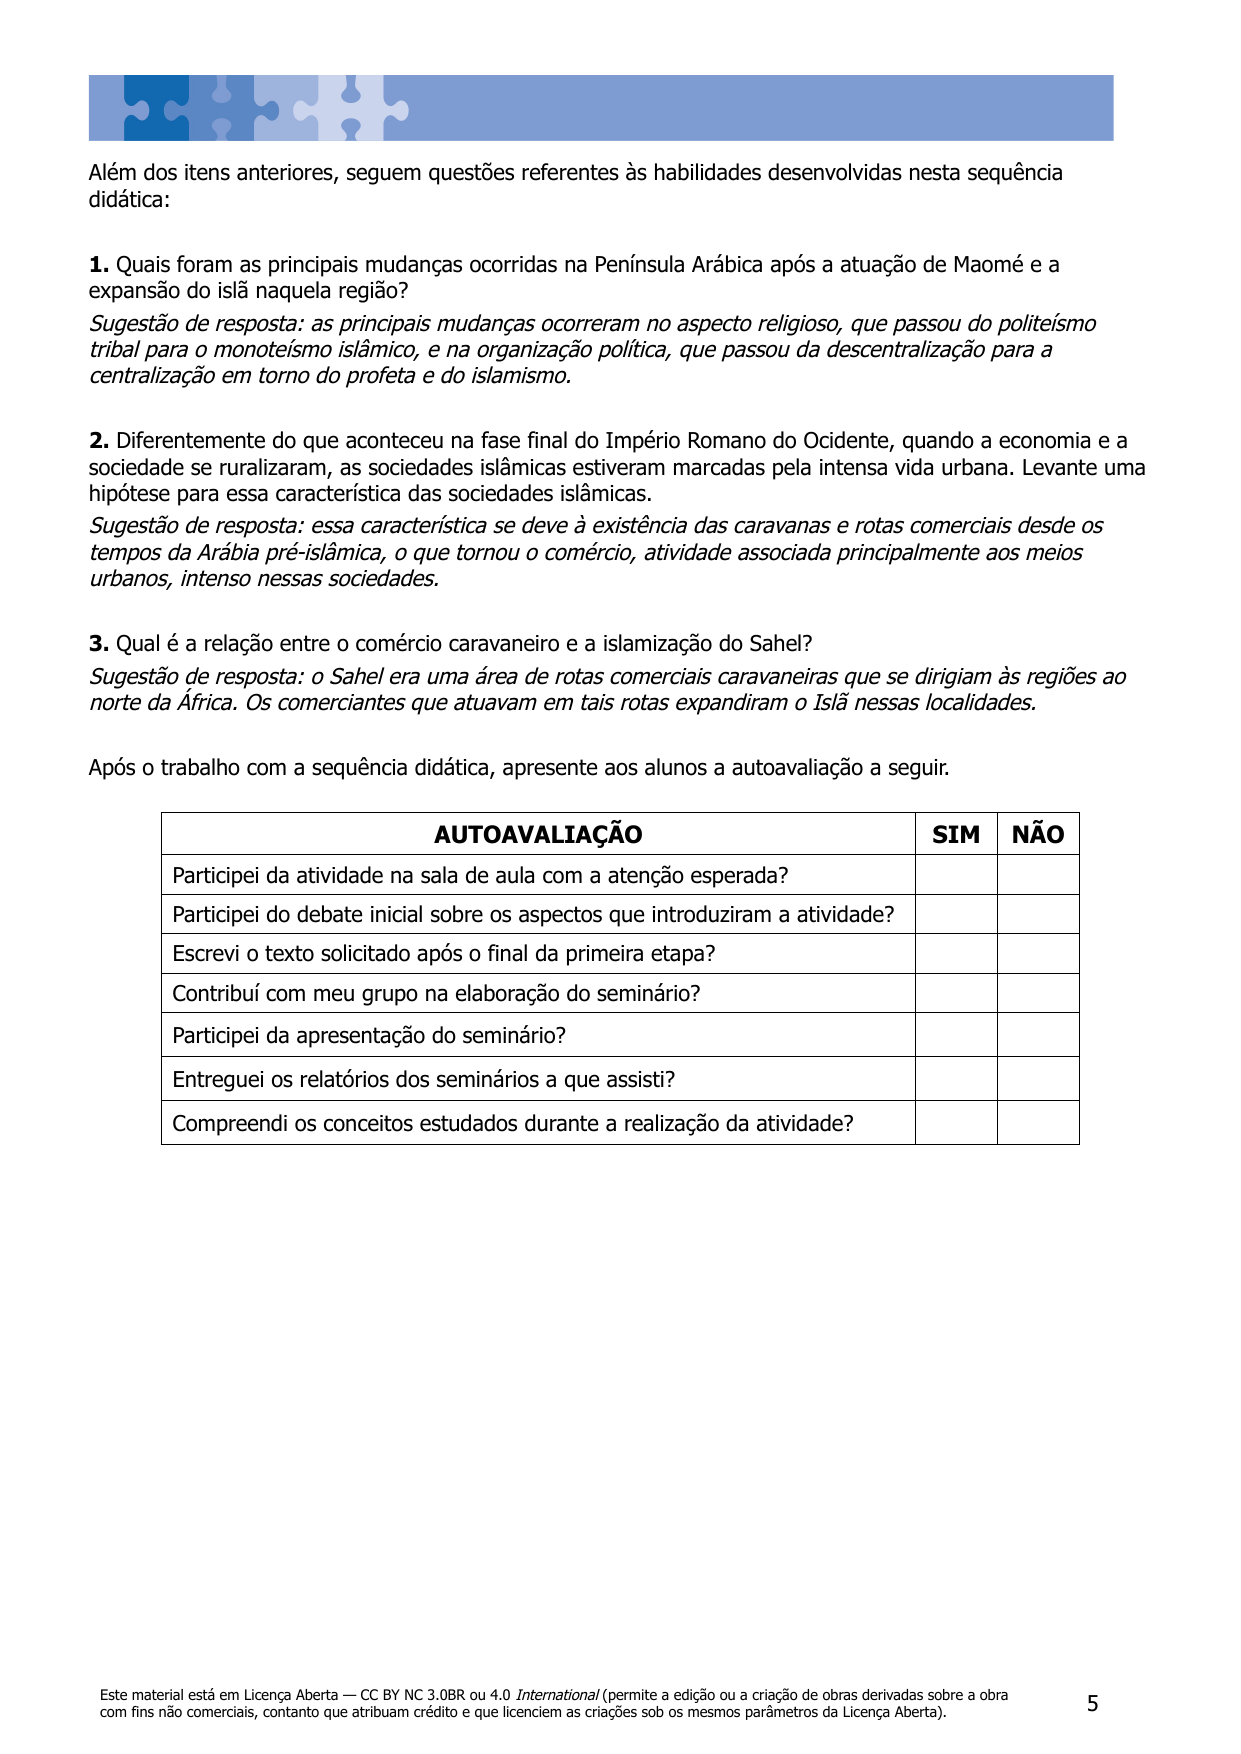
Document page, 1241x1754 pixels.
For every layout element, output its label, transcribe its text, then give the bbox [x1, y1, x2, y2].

text 2. Diferentemente do que aconteceu na fase final do Império Romano do Ocidente, quando a economia e a sociedade se ruralizaram, as sociedades islâmicas estiveram marcadas pela intensa vida urbana. Levante uma hipótese para essa característica das sociedades islâmicas. [89, 427, 1152, 506]
table_cell [916, 1013, 997, 1056]
table_cell Participei da atividade na sala de aula com a atenção esperada? [162, 855, 915, 894]
table_cell Escrevi o texto solicitado após o final da primeira etapa? [162, 934, 915, 972]
table_cell [916, 934, 997, 972]
table_cell [916, 1101, 997, 1144]
table_cell Compreendi os conceitos estudados durante a realização da atividade? [162, 1101, 915, 1144]
table_cell [998, 934, 1079, 972]
table_cell [998, 1013, 1079, 1056]
table_cell [998, 1057, 1079, 1100]
table_cell [998, 855, 1079, 894]
table_header AUTOAVALIAÇÃO [162, 813, 915, 854]
table_cell [998, 895, 1079, 933]
text Após o trabalho com a sequência didática, apresente aos alunos a autoavaliação a seguir. [89, 753, 1152, 780]
table_header SIM [916, 813, 997, 854]
table_cell Entreguei os relatórios dos seminários a que assisti? [162, 1057, 915, 1100]
text Sugestão de resposta: o Sahel era uma área de rotas comerciais caravaneiras que se dirigiam às regiões ao norte da África. Os comerciantes que atuavam em tais rotas expandiram o Islã nessas localidades. [89, 662, 1152, 715]
table_cell Participei do debate inicial sobre os aspectos que introduziram a atividade? [162, 895, 915, 933]
text Além dos itens anteriores, seguem questões referentes às habilidades desenvolvidas nesta sequência didática: [89, 159, 1152, 212]
table_cell Contribuí com meu grupo na elaboração do seminário? [162, 974, 915, 1012]
picture [88, 75, 1114, 153]
text Sugestão de resposta: as principais mudanças ocorreram no aspecto religioso, que passou do politeísmo tribal para o monoteísmo islâmico, e na organização política, que passou da descentralização para a centralização em torno do profeta e do islamismo. [89, 309, 1152, 388]
text 3. Qual é a relação entre o comércio caravaneiro e a islamização do Sahel? [89, 630, 1152, 656]
table_cell [998, 974, 1079, 1012]
table_cell [916, 974, 997, 1012]
table_cell [916, 1057, 997, 1100]
table_cell [916, 895, 997, 933]
text 1. Quais foram as principais mudanças ocorridas na Península Arábica após a atuação de Maomé e a expansão do islã naquela região? [89, 250, 1152, 303]
table_cell [998, 1101, 1079, 1144]
table_header NÃO [998, 813, 1079, 854]
table_cell Participei da apresentação do seminário? [162, 1013, 915, 1056]
table_cell [916, 855, 997, 894]
text Sugestão de resposta: essa característica se deve à existência das caravanas e rotas comerciais desde os tempos da Arábia pré-islâmica, o que tornou o comércio, atividade associada principalmente aos meios urbanos, intenso nessas sociedades. [89, 512, 1152, 591]
